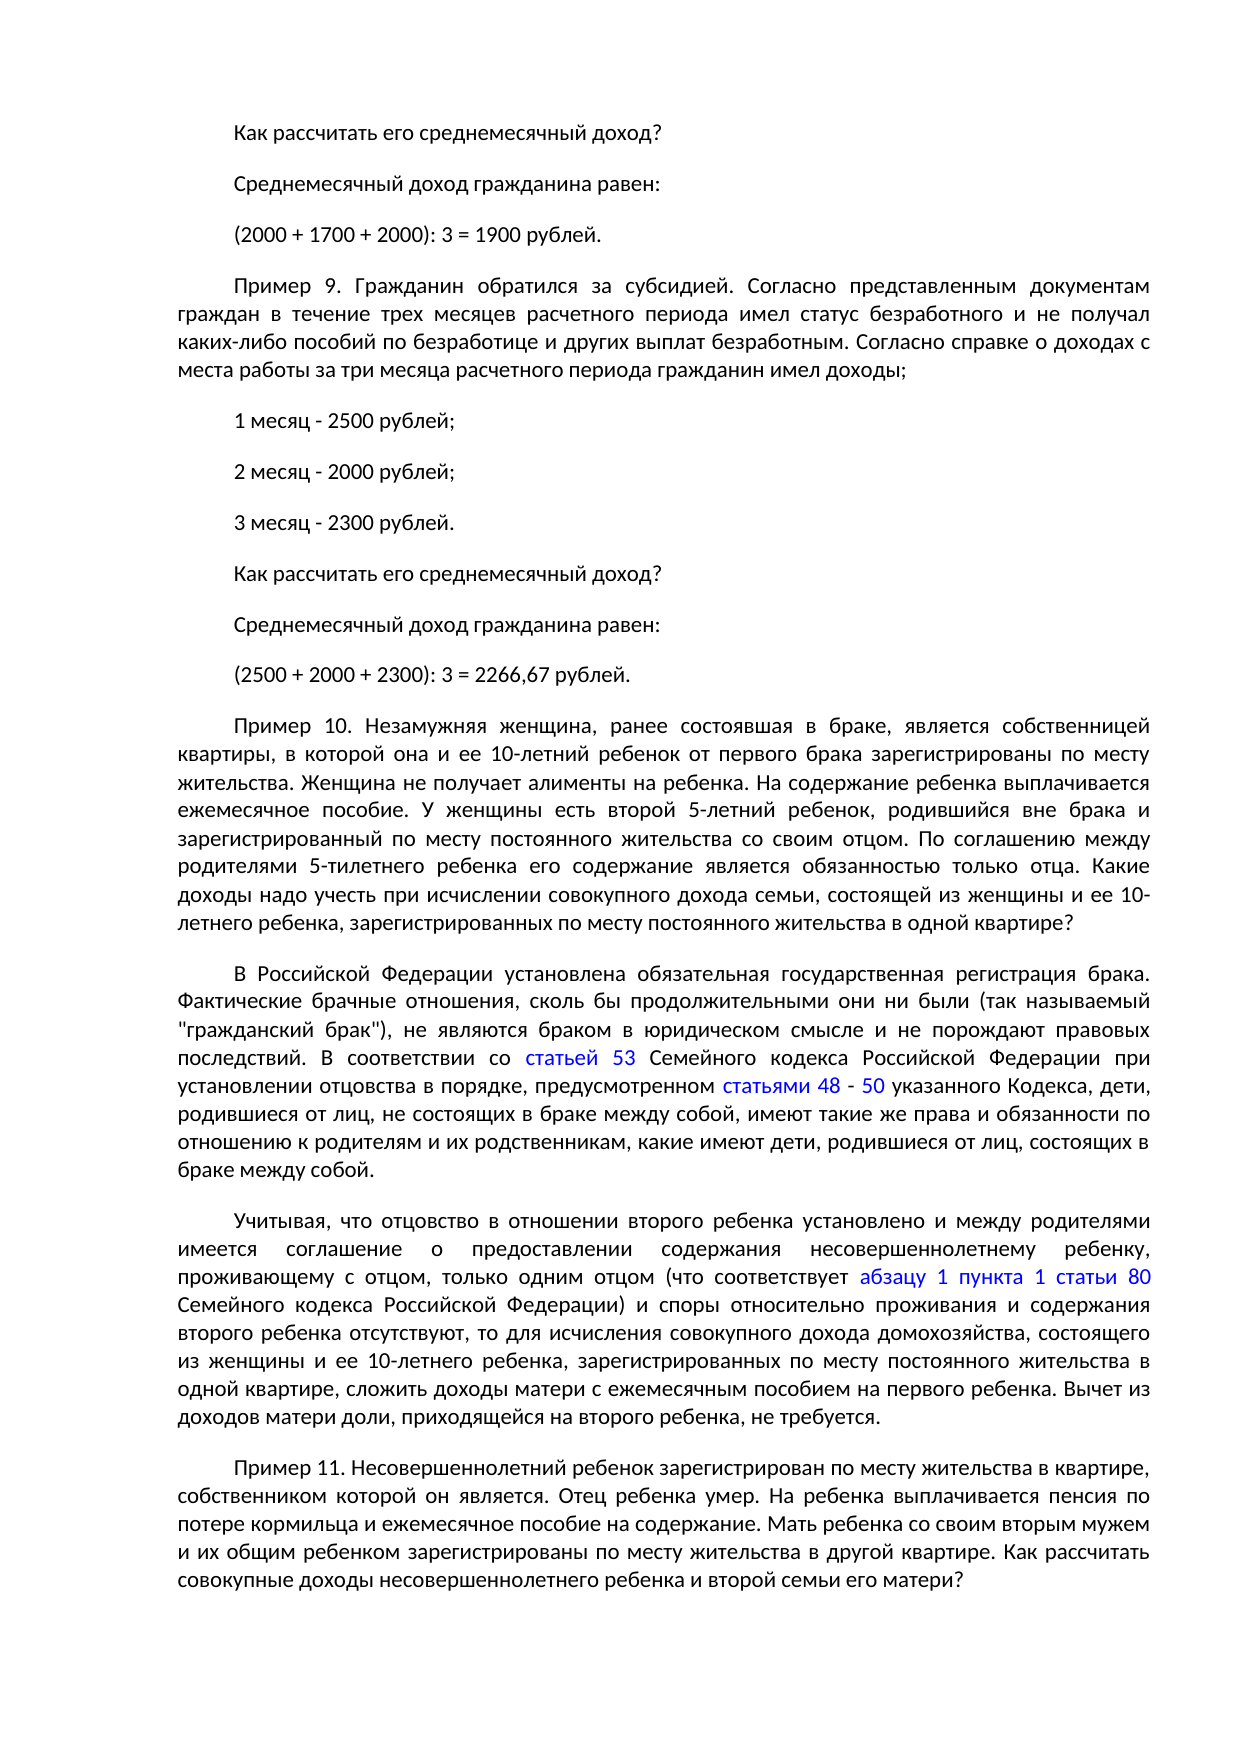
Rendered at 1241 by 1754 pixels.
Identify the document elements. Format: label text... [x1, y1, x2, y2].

text Пример 10. Незамужняя женщина, ранее состоявшая в браке, является собственницей квартиры, в которой она и ее 10-летний ребенок от первого брака зарегистрированы по месту жительства. Женщина не получает алименты на ребенка. На содержание ребенка выплачивается ежемесячное пособие. У женщины есть второй 5-летний ребенок, родившийся вне брака и зарегистрированный по месту постоянного жительства со своим отцом. По соглашению между родителями 5-тилетнего ребенка его содержание является обязанностью только отца. Какие доходы надо учесть при исчислении совокупного дохода семьи, состоящей из женщины и ее 10-летнего ребенка, зарегистрированных по месту постоянного жительства в одной квартире? [177, 712, 1152, 936]
text В Российской Федерации установлена обязательная государственная регистрация брака. Фактические брачные отношения, сколь бы продолжительными они ни были (так называемый "гражданский брак"), не являются браком в юридическом смысле и не порождают правовых последствий. В соответствии со статьей 53 Семейного кодекса Российской Федерации при установлении отцовства в порядке, предусмотренном статьями 48 - 50 указанного Кодекса, дети, родившиеся от лиц, не состоящих в браке между собой, имеют такие же права и обязанности по отношению к родителям и их родственникам, какие имеют дети, родившиеся от лиц, состоящих в браке между собой. [177, 959, 1152, 1183]
text (2500 + 2000 + 2300): 3 = 2266,67 рублей. [177, 661, 1152, 689]
text 1 месяц - 2500 рублей; [177, 406, 1152, 434]
text 2 месяц - 2000 рублей; [177, 457, 1152, 485]
text Пример 9. Гражданин обратился за субсидией. Согласно представленным документам граждан в течение трех месяцев расчетного периода имел статус безработного и не получал каких-либо пособий по безработице и других выплат безработным. Согласно справке о доходах с места работы за три месяца расчетного периода гражданин имел доходы; [177, 271, 1152, 383]
text Среднемесячный доход гражданина равен: [177, 610, 1152, 638]
text (2000 + 1700 + 2000): 3 = 1900 рублей. [177, 220, 1152, 248]
text Учитывая, что отцовство в отношении второго ребенка установлено и между родителями имеется соглашение о предоставлении содержания несовершеннолетнему ребенку, проживающему с отцом, только одним отцом (что соответствует абзацу 1 пункта 1 статьи 80 Семейного кодекса Российской Федерации) и споры относительно проживания и содержания второго ребенка отсутствуют, то для исчисления совокупного дохода домохозяйства, состоящего из женщины и ее 10-летнего ребенка, зарегистрированных по месту постоянного жительства в одной квартире, сложить доходы матери с ежемесячным пособием на первого ребенка. Вычет из доходов матери доли, приходящейся на второго ребенка, не требуется. [177, 1206, 1152, 1430]
text Среднемесячный доход гражданина равен: [177, 169, 1152, 197]
text Как рассчитать его среднемесячный доход? [177, 559, 1152, 587]
text Пример 11. Несовершеннолетний ребенок зарегистрирован по месту жительства в квартире, собственником которой он является. Отец ребенка умер. На ребенка выплачивается пенсия по потере кормильца и ежемесячное пособие на содержание. Мать ребенка со своим вторым мужем и их общим ребенком зарегистрированы по месту жительства в другой квартире. Как рассчитать совокупные доходы несовершеннолетнего ребенка и второй семьи его матери? [177, 1453, 1152, 1593]
text Как рассчитать его среднемесячный доход? [177, 118, 1152, 146]
text 3 месяц - 2300 рублей. [177, 508, 1152, 536]
